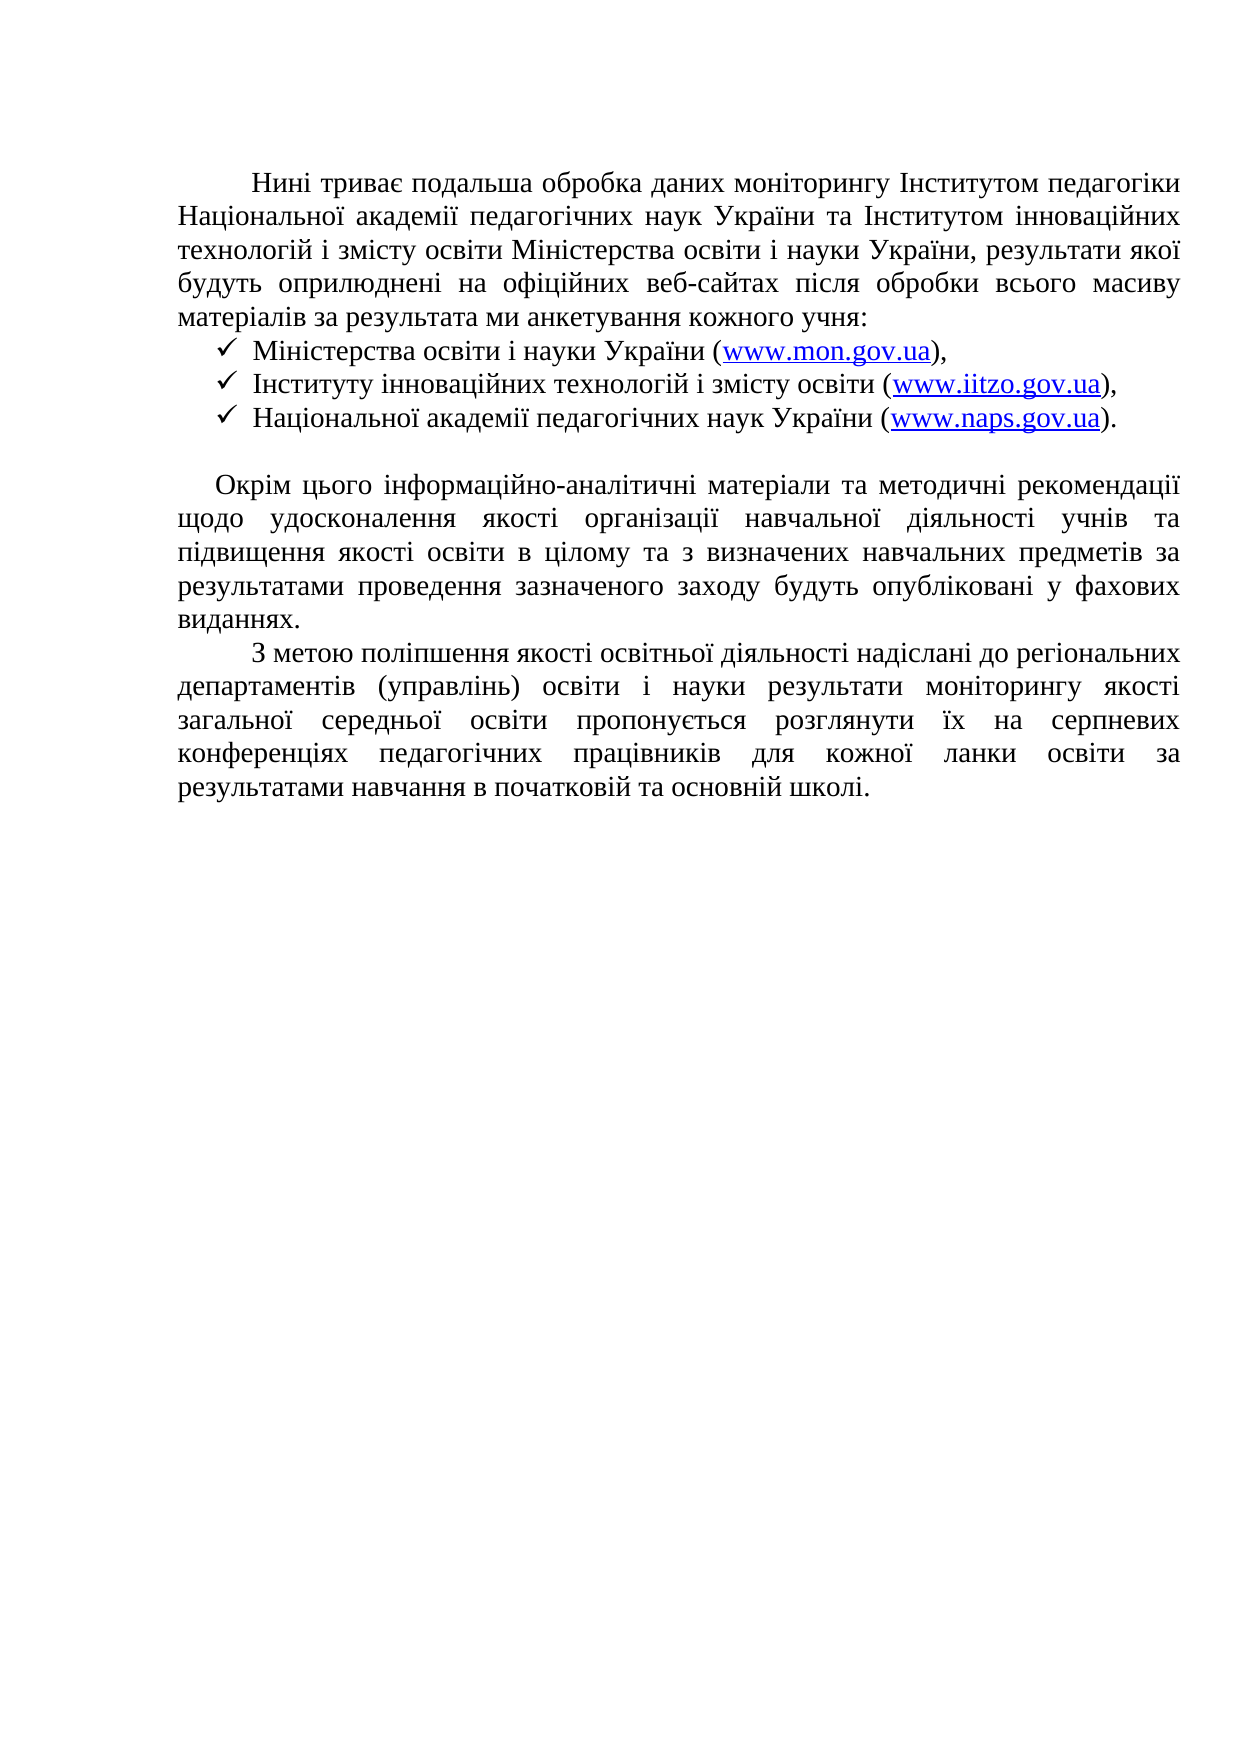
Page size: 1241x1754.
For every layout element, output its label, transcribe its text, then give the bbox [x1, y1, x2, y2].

text Окрім цього інформаційно-аналітичні матеріали та методичні рекомендації щодо удосконалення якості організації навчальної діяльності учнів та підвищення якості освіти в цілому та з визначених навчальних предметів за результатами проведення зазначеного заходу будуть опубліковані у фахових виданнях. [177, 467, 1181, 635]
text З метою поліпшення якості освітньої діяльності надіслані до регіональних департаментів (управлінь) освіти і науки результати моніторингу якості загальної середньої освіти пропонується розглянути їх на серпневих конференціях педагогічних працівників для кожної ланки освіти за результатами навчання в початковій та основній школі. [177, 635, 1181, 802]
text Нині триває подальша обробка даних моніторингу Інститутом педагогіки Національної академії педагогічних наук України та Інститутом інноваційних технологій і змісту освіти Міністерства освіти і науки України, результати якої будуть оприлюднені на офіційних веб-сайтах після обробки всього масиву матеріалів за результата ми анкетування кожного учня: [177, 165, 1181, 333]
list Міністерства освіти і науки України (www.mon.gov.ua), [215, 333, 1181, 366]
list Національної академії педагогічних наук України (www.naps.gov.ua). [215, 400, 1181, 433]
list Інституту інноваційних технологій і змісту освіти (www.iitzo.gov.ua), [215, 366, 1181, 400]
